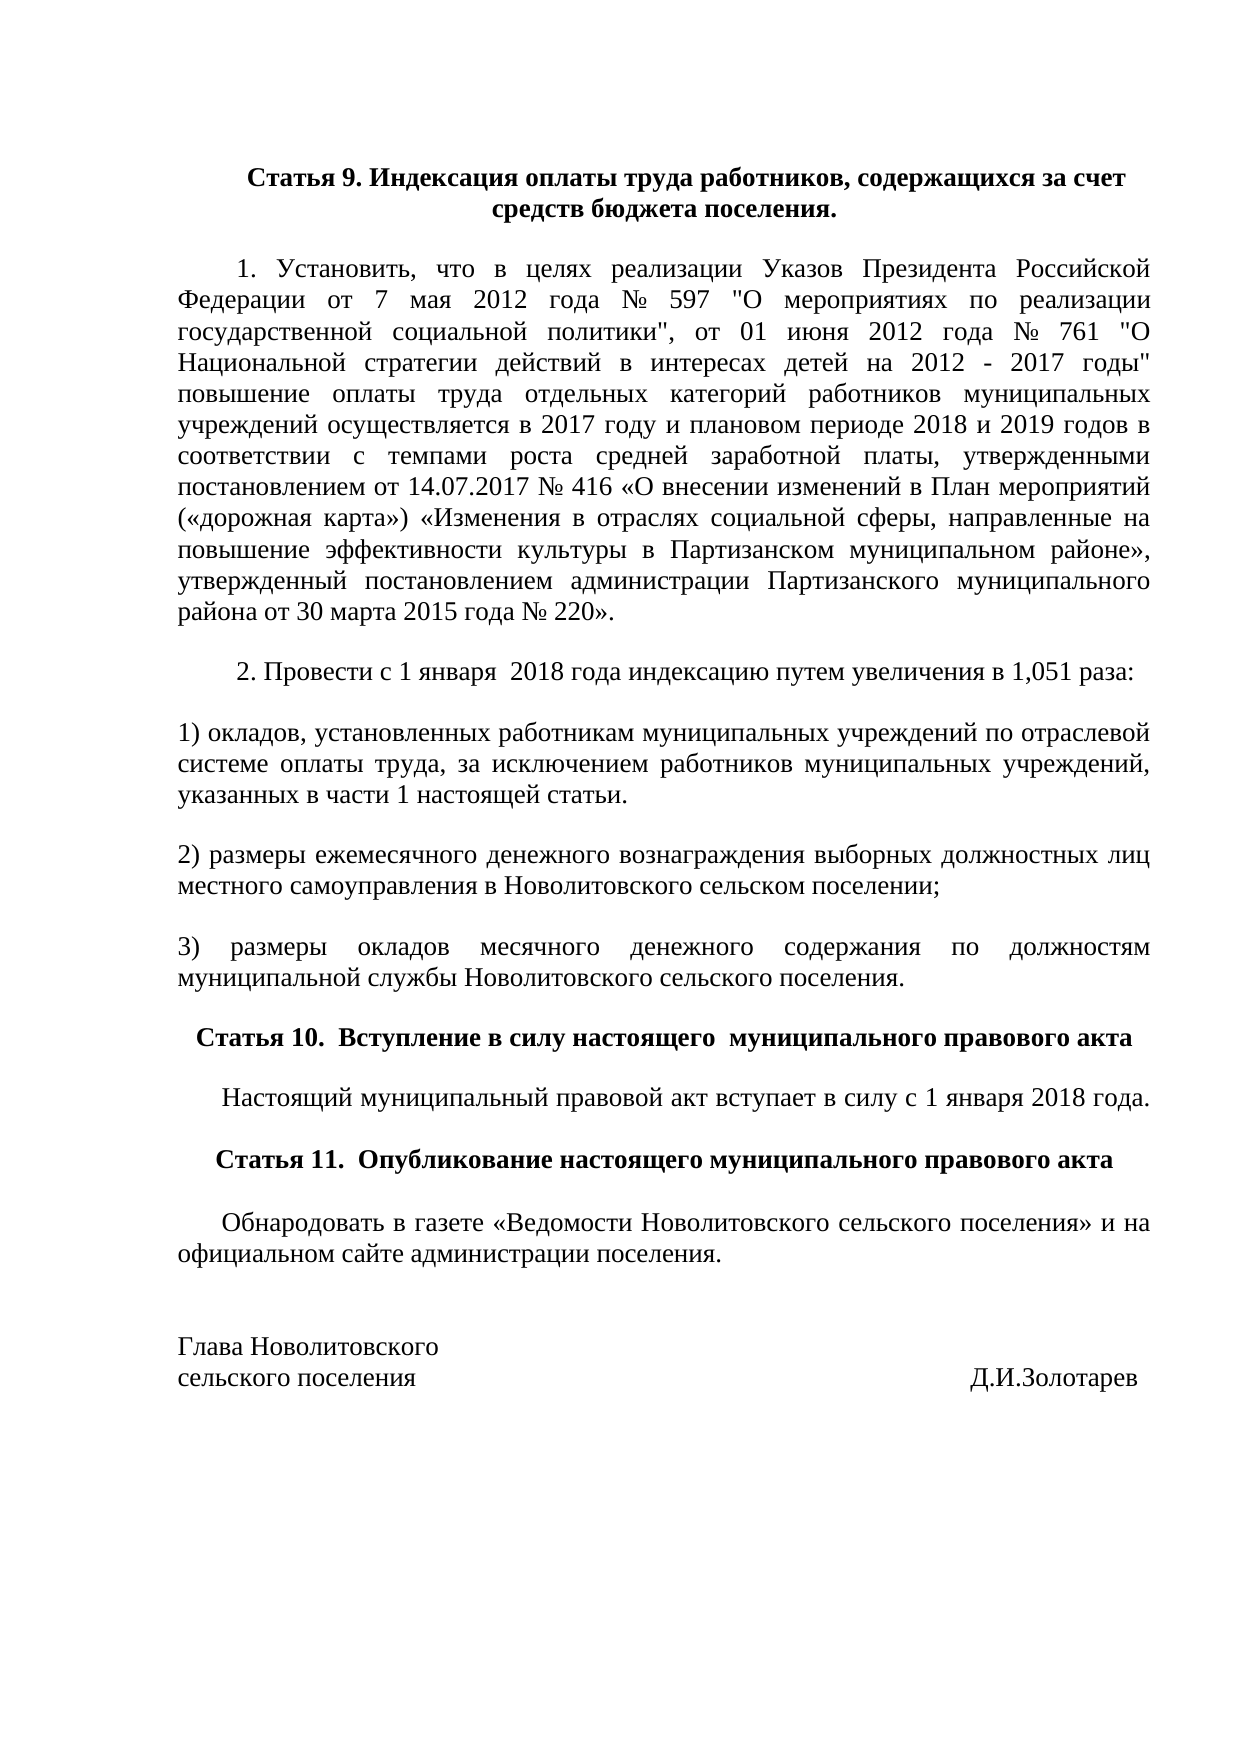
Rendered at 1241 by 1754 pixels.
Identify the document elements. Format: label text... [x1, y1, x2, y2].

text Статья 10. Вступление в силу настоящего муниципального правового акта [177, 1021, 1152, 1052]
text Глава Новолитовского [177, 1330, 1152, 1361]
text Настоящий муниципальный правовой акт вступает в силу с 1 января 2018 года. [177, 1081, 1152, 1143]
text сельского поселения Д.И.Золотарев [177, 1361, 1152, 1392]
text Обнародовать в газете «Ведомости Новолитовского сельского поселения» и на официальном сайте администрации поселения. [177, 1206, 1152, 1268]
text 1. Установить, что в целях реализации Указов Президента Российской Федерации от 7 мая 2012 года № 597 "О мероприятиях по реализации государственной социальной политики", от 01 июня 2012 года № 761 "О Национальной стратегии действий в интересах детей на 2012 - 2017 годы" повышение оплаты труда отдельных категорий работников муниципальных учреждений осуществляется в 2017 году и плановом периоде 2018 и 2019 годов в соответствии с темпами роста средней заработной платы, утвержденными постановлением от 14.07.2017 № 416 «О внесении изменений в План мероприятий («дорожная карта») «Изменения в отраслях социальной сферы, направленные на повышение эффективности культуры в Партизанском муниципальном районе», утвержденный постановлением администрации Партизанского муниципального района от 30 марта 2015 года № 220». [177, 252, 1152, 626]
text Статья 9. Индексация оплаты труда работников, содержащихся за счет средств бюджета поселения. [177, 161, 1152, 223]
text 2) размеры ежемесячного денежного вознаграждения выборных должностных лиц местного самоуправления в Новолитовского сельском поселении; [177, 838, 1152, 901]
text Статья 11. Опубликование настоящего муниципального правового акта [177, 1143, 1152, 1174]
text 1) окладов, установленных работникам муниципальных учреждений по отраслевой системе оплаты труда, за исключением работников муниципальных учреждений, указанных в части 1 настоящей статьи. [177, 716, 1152, 809]
text 2. Провести с 1 января 2018 года индексацию путем увеличения в 1,051 раза: [177, 655, 1152, 686]
text 3) размеры окладов месячного денежного содержания по должностям муниципальной службы Новолитовского сельского поселения. [177, 930, 1152, 992]
